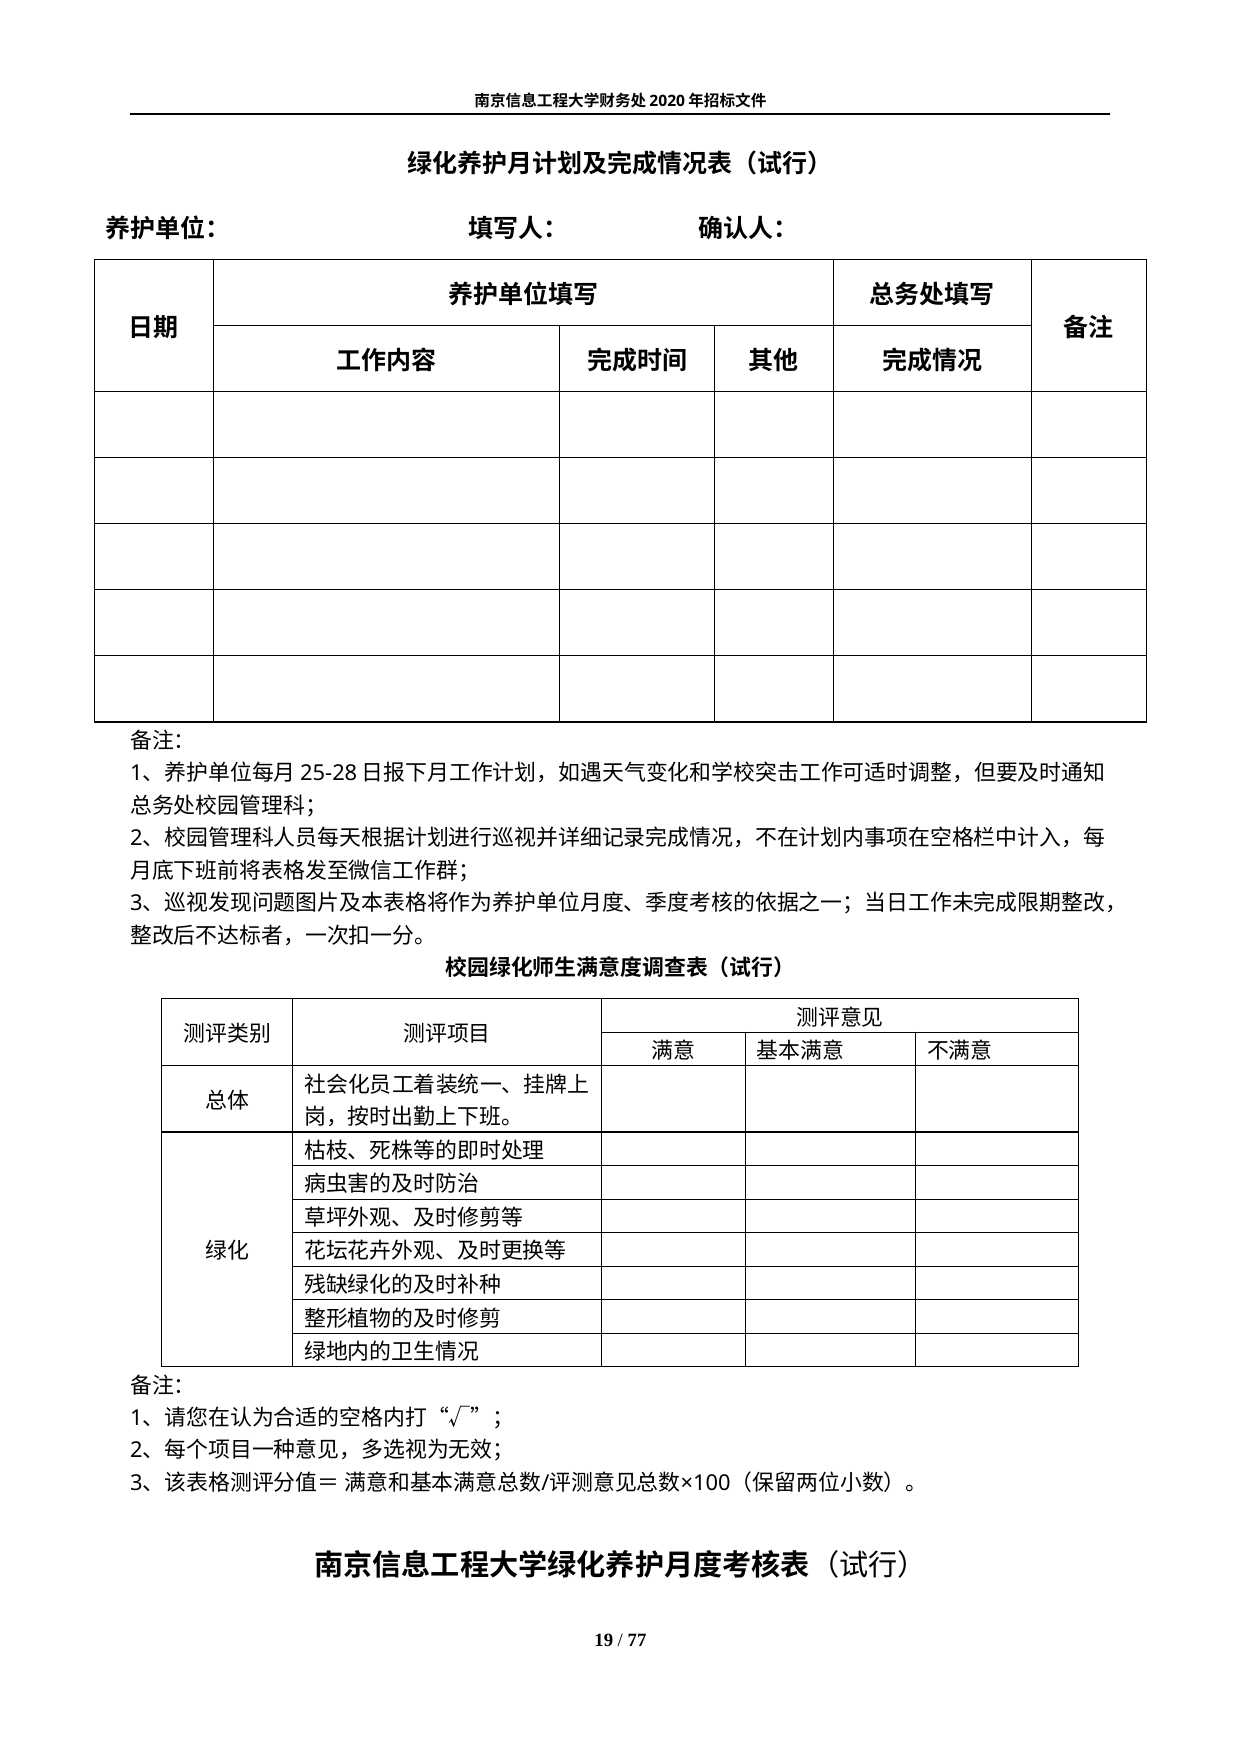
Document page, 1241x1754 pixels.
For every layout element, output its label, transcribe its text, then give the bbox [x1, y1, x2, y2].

text 南京信息工程大学绿化养护月度考核表（试行） [130, 1530, 1110, 1595]
table_cell [916, 1334, 1078, 1366]
table_cell 备注 [1032, 260, 1146, 391]
table_cell [95, 656, 213, 721]
table_cell [715, 458, 833, 523]
table_cell [602, 1166, 745, 1198]
table_cell [715, 392, 833, 457]
table_cell [95, 392, 213, 457]
table_cell [916, 1300, 1078, 1333]
table_cell [214, 524, 559, 589]
table_cell 满意 [602, 1033, 745, 1065]
table_cell 总体 [162, 1066, 292, 1131]
table_cell [715, 524, 833, 589]
table_cell [95, 458, 213, 523]
table_cell 病虫害的及时防治 [293, 1166, 601, 1198]
text 3、该表格测评分值＝ 满意和基本满意总数/评测意见总数×100（保留两位小数）。 [130, 1465, 1110, 1497]
table_cell 工作内容 [214, 326, 559, 391]
table_cell [746, 1300, 915, 1333]
table_cell [602, 1200, 745, 1232]
list 校园管理科人员每天根据计划进行巡视并详细记录完成情况，不在计划内事项在空格栏中计入，每月底下班前将表格发至微信工作群； [130, 820, 1110, 885]
text 校园绿化师生满意度调查表（试行） [130, 950, 1110, 982]
text 备注： [130, 1367, 1110, 1400]
table_cell [916, 1166, 1078, 1198]
table_cell [916, 1133, 1078, 1165]
table_cell 绿地内的卫生情况 [293, 1334, 601, 1366]
table_cell 养护单位： 填写人： 确认人： [94, 194, 1146, 259]
table_cell [834, 590, 1031, 655]
table_cell [1032, 524, 1146, 589]
table_header 测评类别 [162, 999, 292, 1065]
text 2、每个项目一种意见，多选视为无效； [130, 1432, 1110, 1465]
table_cell [560, 524, 714, 589]
table_cell 花坛花卉外观、及时更换等 [293, 1233, 601, 1266]
list 巡视发现问题图片及本表格将作为养护单位月度、季度考核的依据之一；当日工作未完成限期整改，整改后不达标者，一次扣一分。 [130, 885, 1110, 950]
table_cell [746, 1267, 915, 1299]
table_cell [214, 590, 559, 655]
table_cell [916, 1267, 1078, 1299]
table_cell [602, 1133, 745, 1165]
table_cell 不满意 [916, 1033, 1078, 1065]
table_cell [746, 1200, 915, 1232]
table_cell 残缺绿化的及时补种 [293, 1267, 601, 1299]
table_cell 绿化 [162, 1133, 292, 1366]
table_cell 日期 [95, 260, 213, 391]
table_cell [916, 1066, 1078, 1131]
table_cell 枯枝、死株等的即时处理 [293, 1133, 601, 1165]
table_cell 完成情况 [834, 326, 1031, 391]
text 备注： [130, 723, 1110, 755]
table_cell [746, 1066, 915, 1131]
table_cell [602, 1267, 745, 1299]
table_cell [602, 1066, 745, 1131]
table_cell [746, 1166, 915, 1198]
table_cell [746, 1233, 915, 1266]
table_cell [715, 656, 833, 721]
table_cell 总务处填写 [834, 260, 1031, 325]
table_cell [560, 590, 714, 655]
table_cell 完成时间 [560, 326, 714, 391]
table_header 测评项目 [293, 999, 601, 1065]
table_cell 养护单位填写 [214, 260, 833, 325]
table_cell [214, 656, 559, 721]
table_cell 整形植物的及时修剪 [293, 1300, 601, 1333]
table_cell [834, 392, 1031, 457]
table_cell 其他 [715, 326, 833, 391]
text 1、请您在认为合适的空格内打“√”； [130, 1400, 1110, 1432]
table_cell [214, 392, 559, 457]
table_cell [834, 656, 1031, 721]
table_cell [746, 1334, 915, 1366]
table_cell [1032, 656, 1146, 721]
table_cell 社会化员工着装统一、挂牌上岗，按时出勤上下班。 [293, 1066, 601, 1131]
table_cell [916, 1200, 1078, 1232]
list 养护单位每月25-28日报下月工作计划，如遇天气变化和学校突击工作可适时调整，但要及时通知总务处校园管理科； [130, 755, 1110, 820]
table_cell [560, 656, 714, 721]
table_cell [1032, 458, 1146, 523]
table_cell 草坪外观、及时修剪等 [293, 1200, 601, 1232]
table_header 测评意见 [602, 999, 1078, 1032]
table_cell [602, 1300, 745, 1333]
table_cell [602, 1233, 745, 1266]
table_cell [834, 458, 1031, 523]
table_cell [715, 590, 833, 655]
table_cell [95, 524, 213, 589]
table_header 绿化养护月计划及完成情况表（试行） [94, 129, 1146, 194]
table_cell [560, 392, 714, 457]
table_cell [834, 524, 1031, 589]
table_cell [602, 1334, 745, 1366]
table_cell [1032, 392, 1146, 457]
table_cell [916, 1233, 1078, 1266]
table_cell 基本满意 [746, 1033, 915, 1065]
table_cell [746, 1133, 915, 1165]
table_cell [1032, 590, 1146, 655]
table_cell [560, 458, 714, 523]
table_cell [214, 458, 559, 523]
table_cell [95, 590, 213, 655]
